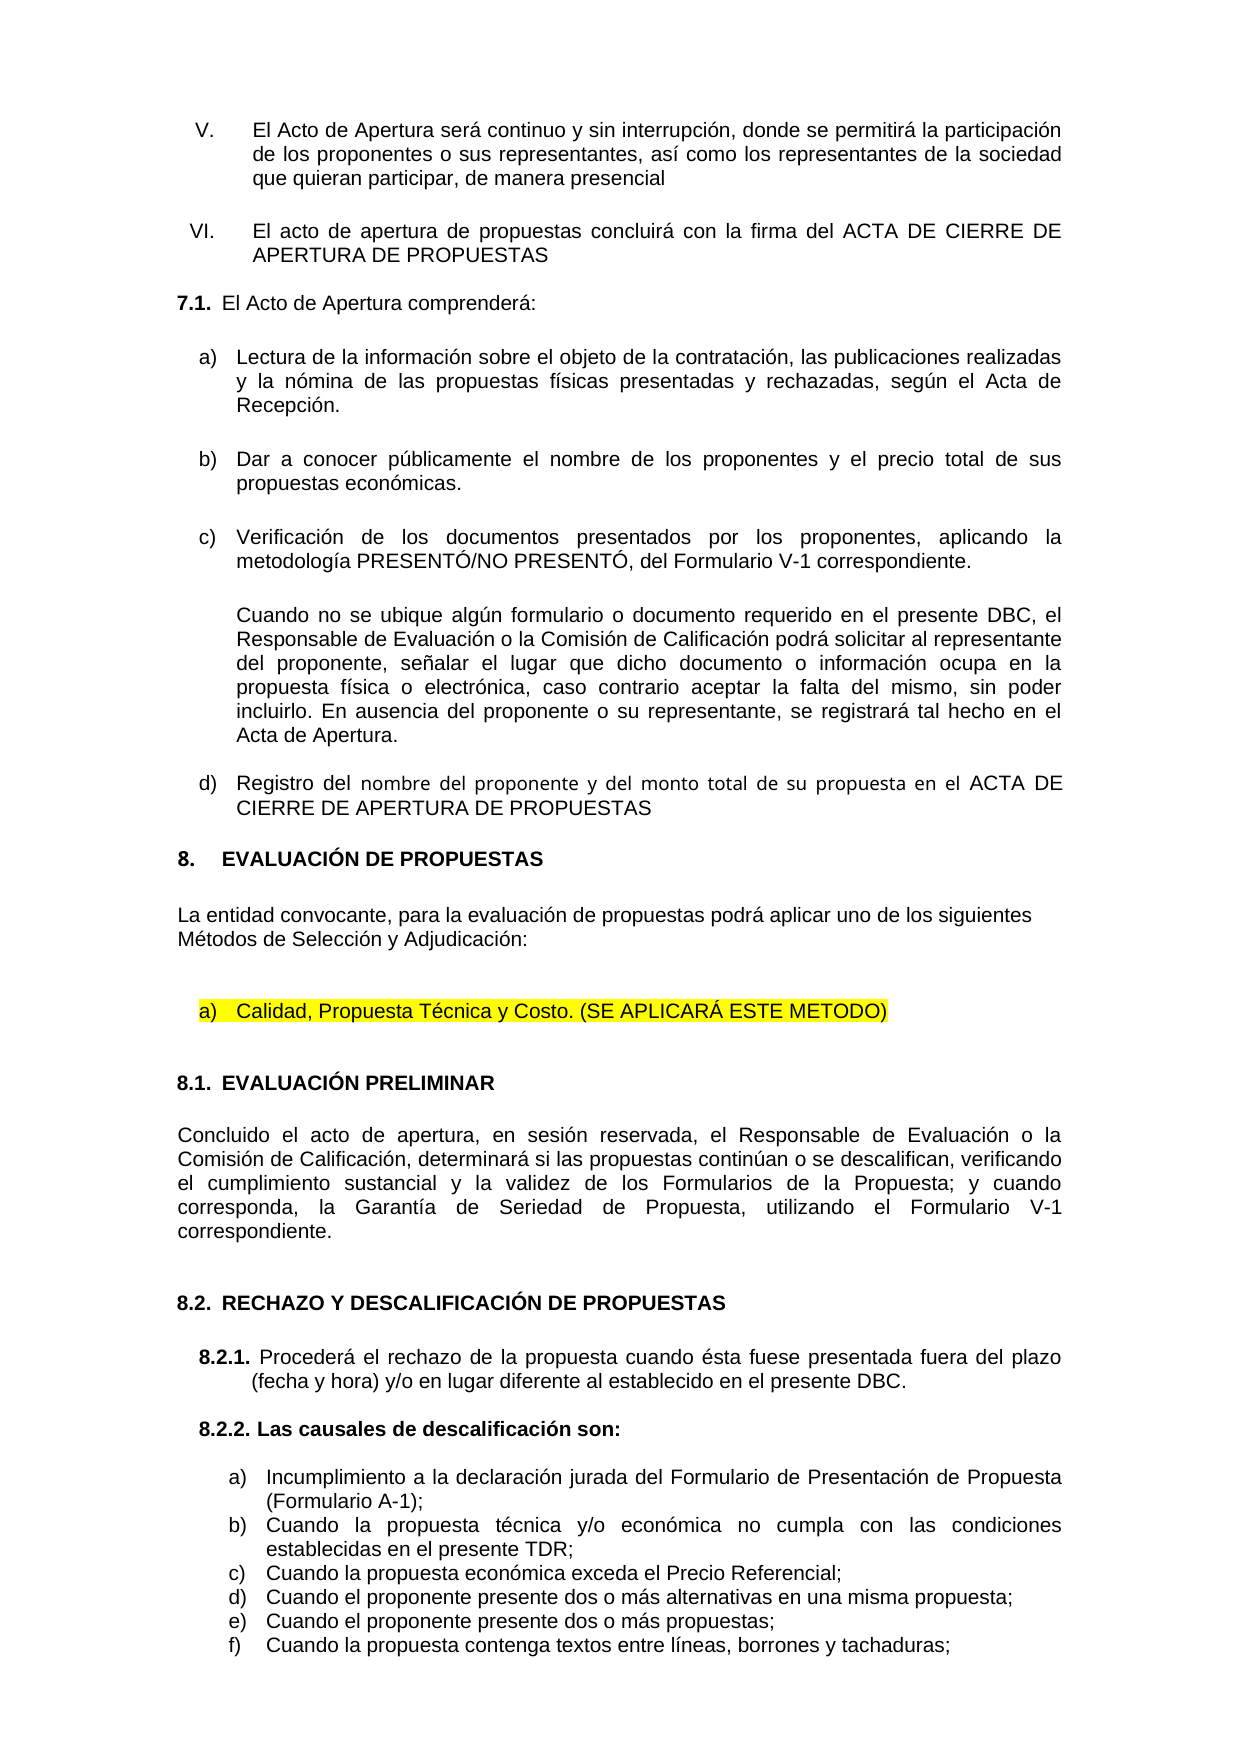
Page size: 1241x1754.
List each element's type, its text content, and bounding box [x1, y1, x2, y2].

list Cuando la propuesta técnica y/o económica no cumpla con las condiciones establecidas en el presente TDR; [228, 1513, 1063, 1561]
list El Acto de Apertura será continuo y sin interrupción, donde se permitirá la participación de los proponentes o sus representantes, así como los representantes de la sociedad que quieran participar, de manera presencial [215, 118, 1063, 190]
list Registro del nombre del proponente y del monto total de su propuesta en el ACTA DE CIERRE DE APERTURA DE PROPUESTAS [199, 771, 1063, 820]
list Cuando la propuesta contenga textos entre líneas, borrones y tachaduras; [228, 1633, 1063, 1657]
title RECHAZO Y DESCALIFICACIÓN DE PROPUESTAS [177, 1291, 1063, 1315]
list El Acto de Apertura comprenderá: [177, 290, 1063, 314]
list Cuando no se ubique algún formulario o documento requerido en el presente DBC, el Responsable de Evaluación o la Comisión de Calificación podrá solicitar al representante del proponente, señalar el lugar que dicho documento o información ocupa en la propuesta física o electrónica, caso contrario aceptar la falta del mismo, sin poder incluirlo. En ausencia del proponente o su representante, se registrará tal hecho en el Acta de Apertura. [236, 603, 1063, 747]
list Calidad, Propuesta Técnica y Costo. (SE APLICARÁ ESTE METODO) [199, 998, 1063, 1022]
list Verificación de los documentos presentados por los proponentes, aplicando la metodología PRESENTÓ/NO PRESENTÓ, del Formulario V-1 correspondiente. [199, 525, 1063, 573]
list Incumplimiento a la declaración jurada del Formulario de Presentación de Propuesta (Formulario A-1); [228, 1465, 1063, 1513]
text La entidad convocante, para la evaluación de propuestas podrá aplicar uno de los siguientes Métodos de Selección y Adjudicación: [177, 903, 1063, 951]
title EVALUACIÓN DE PROPUESTAS [177, 844, 1063, 872]
list Cuando el proponente presente dos o más propuestas; [228, 1609, 1063, 1633]
list Cuando la propuesta económica exceda el Precio Referencial; [228, 1561, 1063, 1585]
list Procederá el rechazo de la propuesta cuando ésta fuese presentada fuera del plazo (fecha y hora) y/o en lugar diferente al establecido en el presente DBC. [198, 1345, 1063, 1393]
title EVALUACIÓN PRELIMINAR [177, 1070, 1063, 1094]
list Dar a conocer públicamente el nombre de los proponentes y el precio total de sus propuestas económicas. [199, 447, 1063, 494]
list El acto de apertura de propuestas concluirá con la firma del ACTA DE CIERRE DE APERTURA DE PROPUESTAS [215, 218, 1063, 266]
list Lectura de la información sobre el objeto de la contratación, las publicaciones realizadas y la nómina de las propuestas físicas presentadas y rechazadas, según el Acta de Recepción. [199, 344, 1063, 416]
text Concluido el acto de apertura, en sesión reservada, el Responsable de Evaluación o la Comisión de Calificación, determinará si las propuestas continúan o se descalifican, verificando el cumplimiento sustancial y la validez de los Formularios de la Propuesta; y cuando corresponda, la Garantía de Seriedad de Propuesta, utilizando el Formulario V-1 correspondiente. [177, 1123, 1063, 1243]
list Cuando el proponente presente dos o más alternativas en una misma propuesta; [228, 1585, 1063, 1609]
list Las causales de descalificación son: [198, 1417, 1063, 1441]
